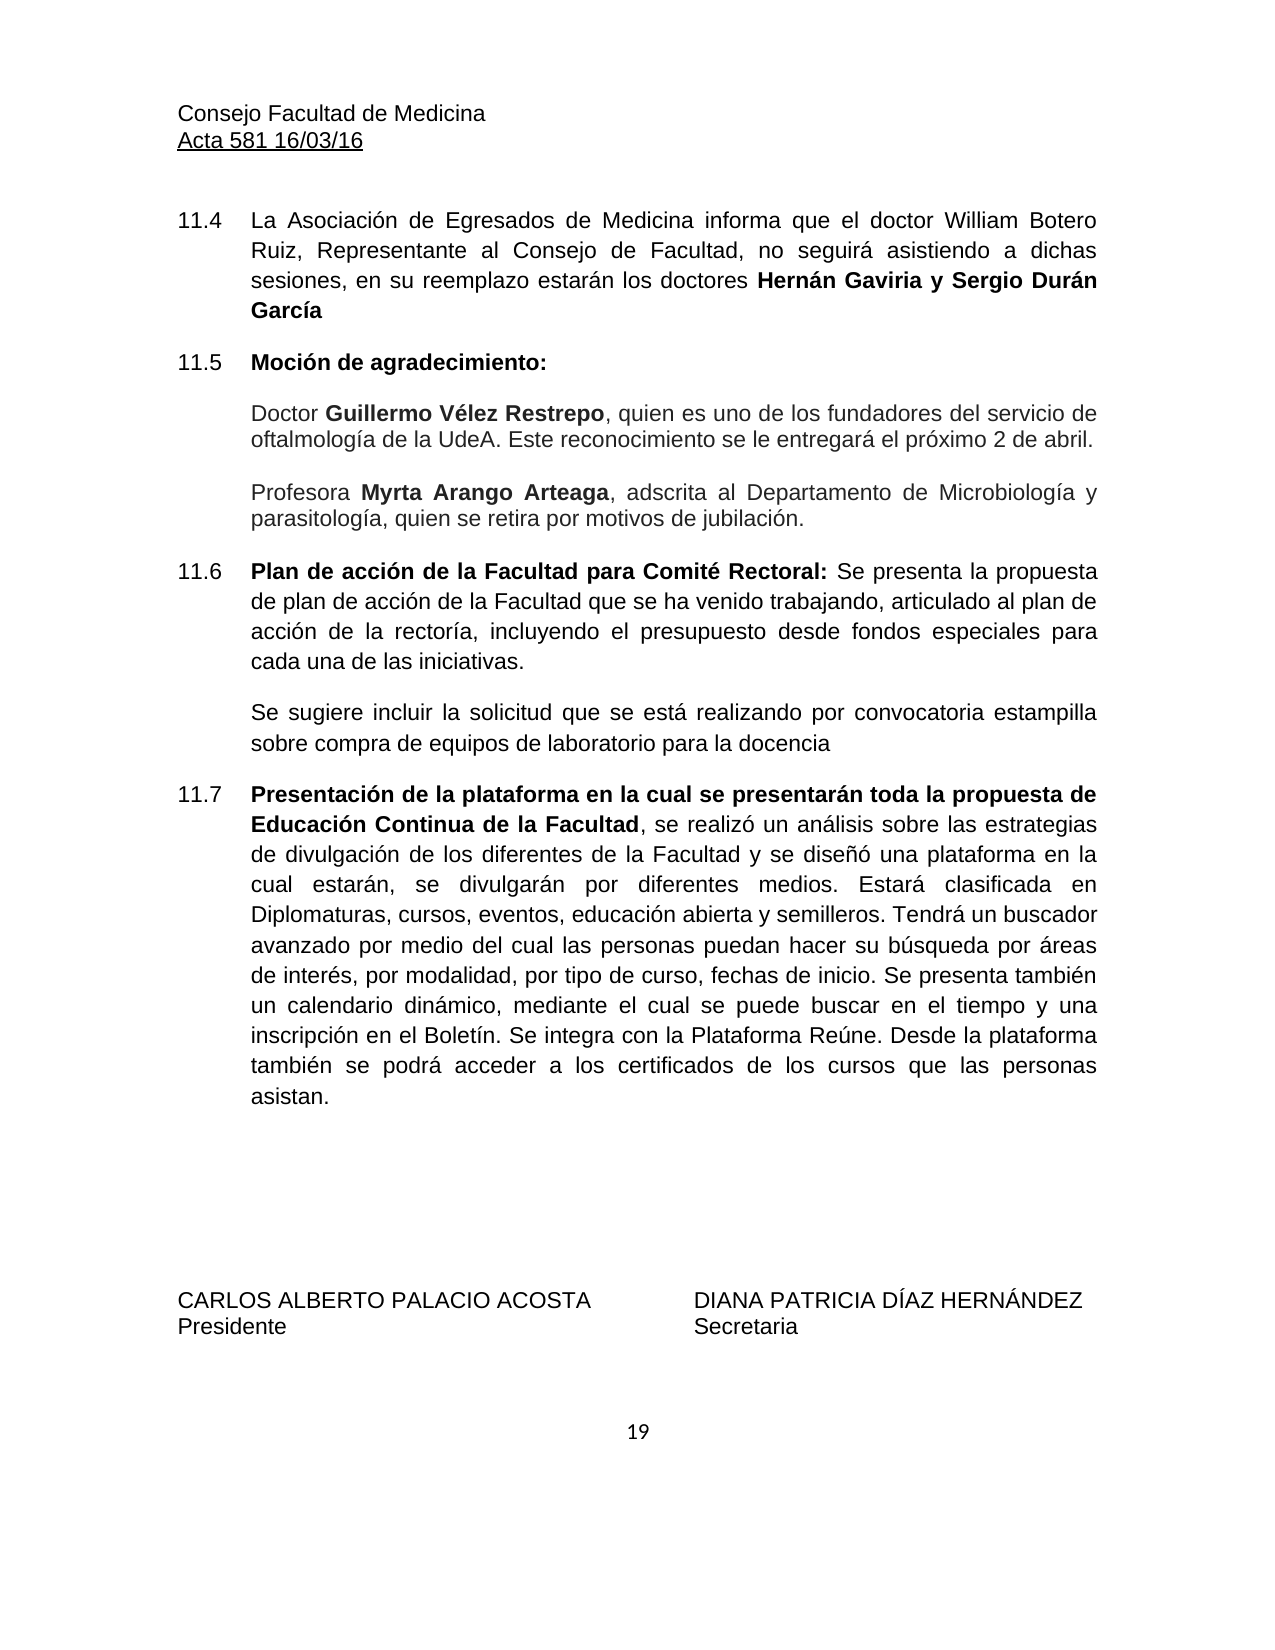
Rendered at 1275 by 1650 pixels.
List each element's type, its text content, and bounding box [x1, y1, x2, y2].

text 11.6 Plan de acción de la Facultad para Comité Rectoral: Se presenta la propuesta de plan de acción de la Facultad que se ha venido trabajando, articulado al plan de acción de la rectoría, incluyendo el presupuesto desde fondos especiales para cada una de las iniciativas. [177, 558, 1098, 674]
text Presidente Secretaria [177, 1313, 1098, 1339]
text Se sugiere incluir la solicitud que se está realizando por convocatoria estampilla sobre compra de equipos de laboratorio para la docencia [177, 699, 1098, 756]
text CARLOS ALBERTO PALACIO ACOSTA DIANA PATRICIA DÍAZ HERNÁNDEZ [177, 1287, 1098, 1313]
text Doctor Guillermo Vélez Restrepo, quien es uno de los fundadores del servicio de oftalmología de la UdeA. Este reconocimiento se le entregará el próximo 2 de abril. [251, 399, 1098, 452]
text Profesora Myrta Arango Arteaga, adscrita al Departamento de Microbiología y parasitología, quien se retira por motivos de jubilación. [251, 478, 1098, 531]
text 11.7 Presentación de la plataforma en la cual se presentarán toda la propuesta de Educación Continua de la Facultad, se realizó un análisis sobre las estrategias de divulgación de los diferentes de la Facultad y se diseñó una plataforma en la cual estarán, se divulgarán por diferentes medios. Estará clasificada en Diplomaturas, cursos, eventos, educación abierta y semilleros. Tendrá un buscador avanzado por medio del cual las personas puedan hacer su búsqueda por áreas de interés, por modalidad, por tipo de curso, fechas de inicio. Se presenta también un calendario dinámico, mediante el cual se puede buscar en el tiempo y una inscripción en el Boletín. Se integra con la Plataforma Reúne. Desde la plataforma también se podrá acceder a los certificados de los cursos que las personas asistan. [177, 781, 1098, 1109]
text 11.5 Moción de agradecimiento: [177, 348, 1098, 375]
text 11.4 La Asociación de Egresados de Medicina informa que el doctor William Botero Ruiz, Representante al Consejo de Facultad, no seguirá asistiendo a dichas sesiones, en su reemplazo estarán los doctores Hernán Gaviria y Sergio Durán García [177, 207, 1098, 324]
